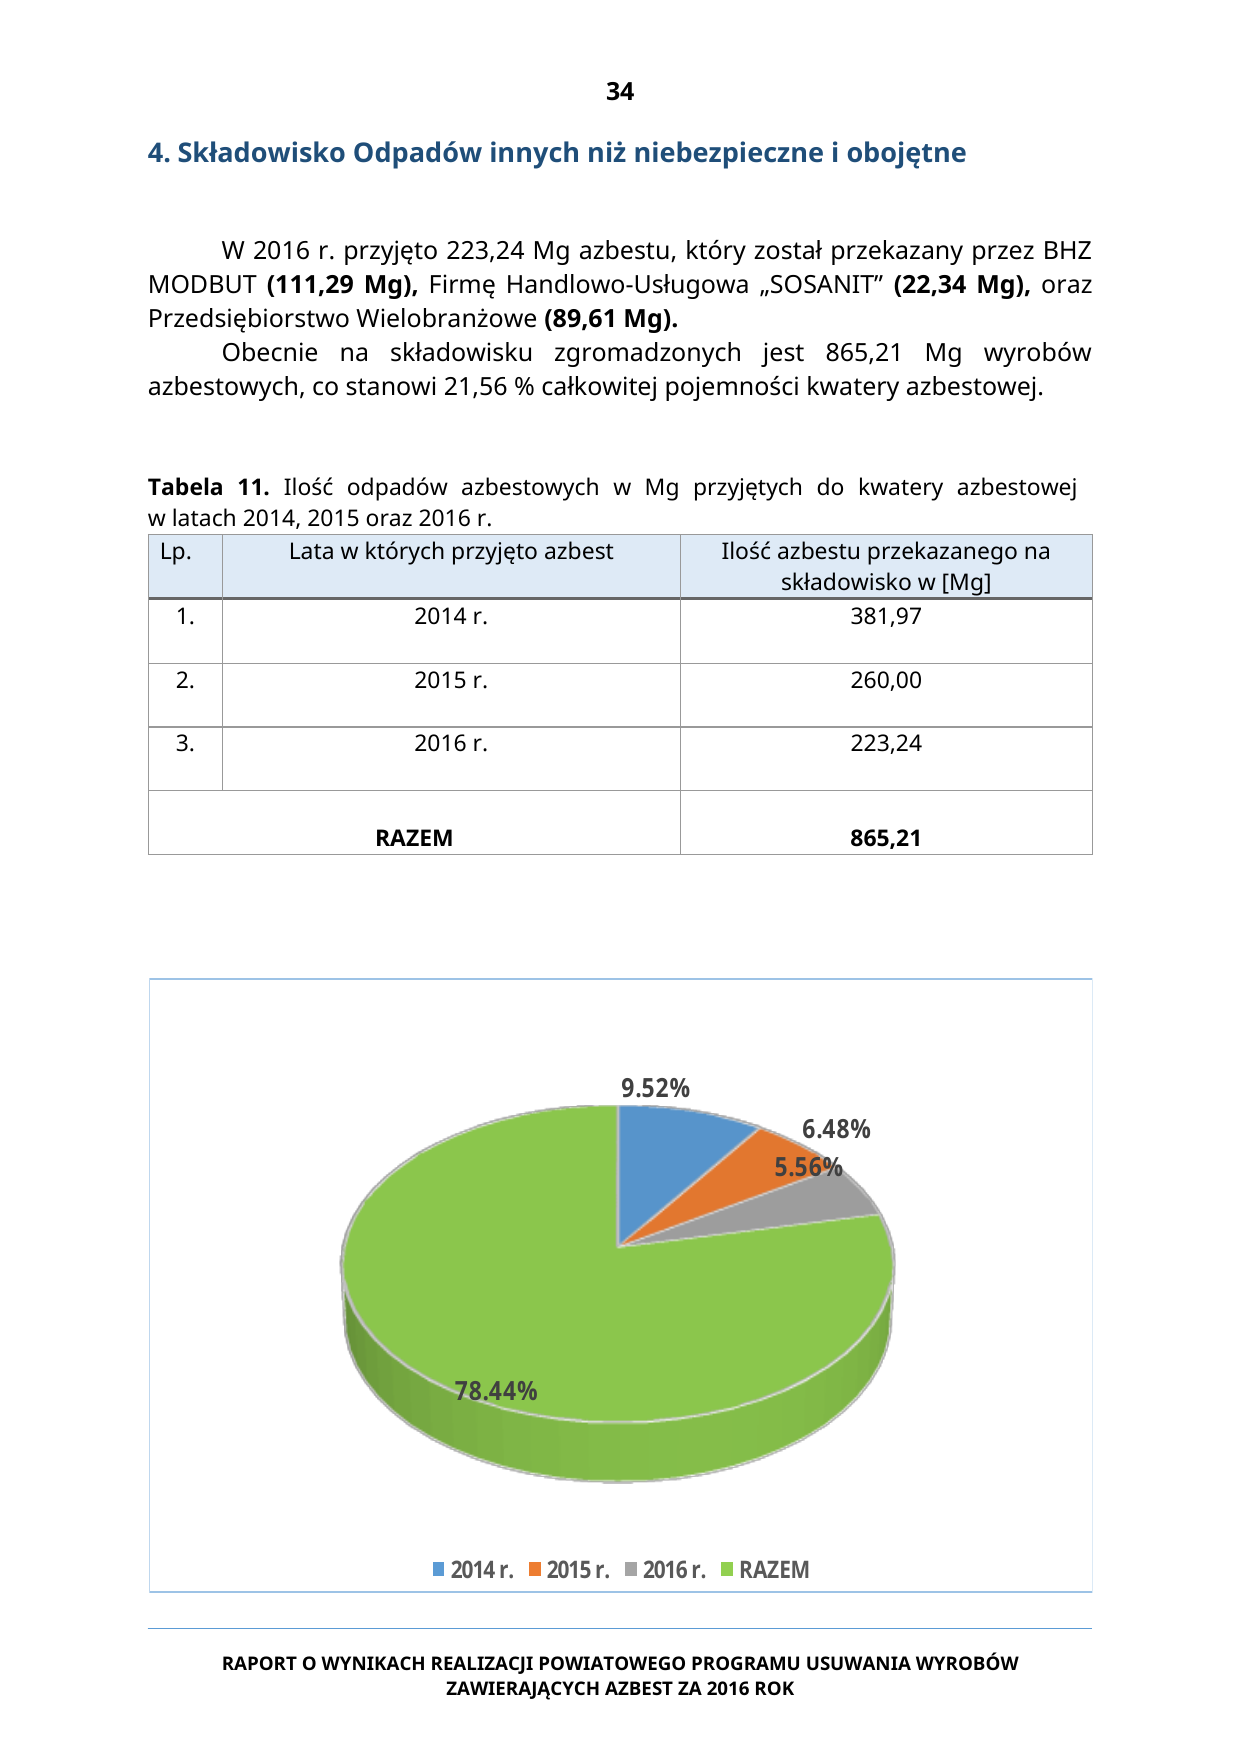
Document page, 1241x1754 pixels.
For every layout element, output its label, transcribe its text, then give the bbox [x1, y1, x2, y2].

table_header Lata w których przyjęto azbest [223, 535, 680, 597]
table_cell 2016 r. [223, 728, 680, 790]
table_cell 381,97 [681, 600, 1092, 663]
text Obecnie na składowisku zgromadzonych jest 865,21 Mg wyrobów azbestowych, co stanowi 21,56 % całkowitej pojemności kwatery azbestowej. [148, 335, 1092, 403]
table_cell 865,21 [681, 791, 1092, 853]
table_cell 2. [149, 664, 222, 726]
table_cell 2015 r. [223, 664, 680, 726]
table_cell 1. [149, 600, 222, 663]
table_cell 2014 r. [223, 600, 680, 663]
text W 2016 r. przyjęto 223,24 Mg azbestu, który został przekazany przez BHZ MODBUT (111,29 Mg), Firmę Handlowo-Usługowa „SOSANIT” (22,34 Mg), oraz Przedsiębiorstwo Wielobranżowe (89,61 Mg). [148, 233, 1092, 335]
table_cell 223,24 [681, 728, 1092, 790]
text Tabela 11. Ilość odpadów azbestowych w Mg przyjętych do kwatery azbestowej w latach 2014, 2015 oraz 2016 r. [148, 471, 1092, 534]
table_cell RAZEM [149, 791, 680, 853]
table_header Lp. [149, 535, 222, 597]
table_header Ilość azbestu przekazanego na składowisko w [Mg] [681, 535, 1092, 597]
table_cell 3. [149, 728, 222, 790]
subtitle Składowisko Odpadów innych niż niebezpieczne i obojętne [148, 133, 1092, 170]
table_cell 260,00 [681, 664, 1092, 726]
